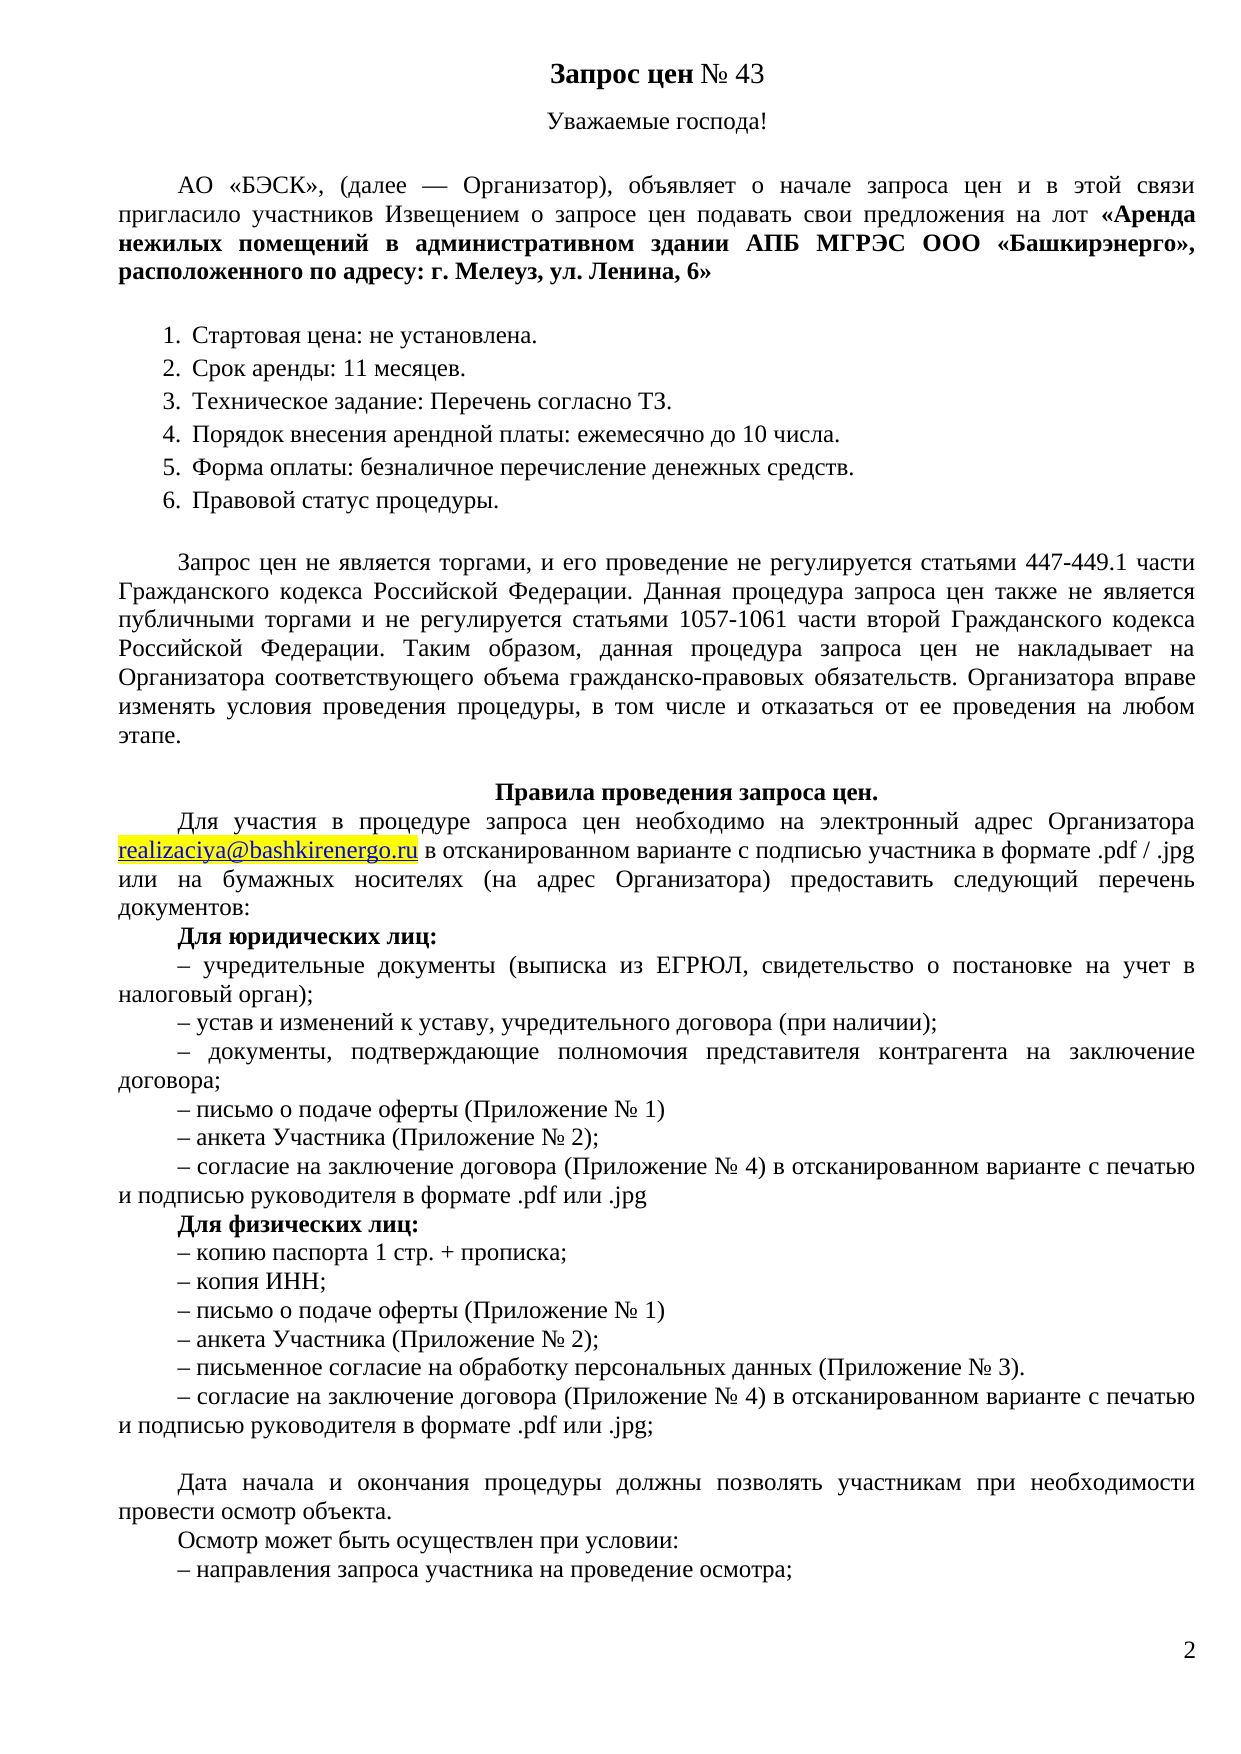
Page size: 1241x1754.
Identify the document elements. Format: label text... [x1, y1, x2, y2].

text Осмотр может быть осуществлен при условии: [118, 1525, 1196, 1554]
list Срок аренды: 11 месяцев. [118, 353, 1196, 382]
text АО «БЭСК», (далее — Организатор), объявляет о начале запроса цен и в этой связи пригласило участников Извещением о запросе цен подавать свои предложения на лот «Аренда нежилых помещений в административном здании АПБ МГРЭС ООО «Башкирэнерго», расположенного по адресу: г. Мелеуз, ул. Ленина, 6» [118, 170, 1196, 285]
text – документы, подтверждающие полномочия представителя контрагента на заключение договора; [118, 1036, 1196, 1094]
text – письмо о подаче оферты (Приложение № 1) [118, 1295, 1196, 1324]
text – учредительные документы (выписка из ЕГРЮЛ, свидетельство о постановке на учет в налоговый орган); [118, 950, 1196, 1007]
text Правила проведения запроса цен. [118, 777, 1196, 806]
text – направления запроса участника на проведение осмотра; [118, 1554, 1196, 1582]
list Для участия в процедуре запроса цен необходимо на электронный адрес Организатора realizaciya@bashkirenergo.ru в отсканированном варианте с подписью участника в формате .pdf / .jpg или на бумажных носителях (на адрес Организатора) предоставить следующий перечень документов: [118, 806, 1196, 921]
text – письмо о подаче оферты (Приложение № 1) [118, 1094, 1196, 1122]
text – согласие на заключение договора (Приложение № 4) в отсканированном варианте с печатью и подписью руководителя в формате .pdf или .jpg [118, 1151, 1196, 1209]
text – согласие на заключение договора (Приложение № 4) в отсканированном варианте с печатью и подписью руководителя в формате .pdf или .jpg; [118, 1381, 1196, 1439]
text – устав и изменений к уставу, учредительного договора (при наличии); [118, 1007, 1196, 1036]
text Дата начала и окончания процедуры должны позволять участникам при необходимости провести осмотр объекта. [118, 1467, 1196, 1525]
list Запрос цен не является торгами, и его проведение не регулируется статьями 447-449.1 части Гражданского кодекса Российской Федерации. Данная процедура запроса цен также не является публичными торгами и не регулируется статьями 1057-1061 части второй Гражданского кодекса Российской Федерации. Таким образом, данная процедура запроса цен не накладывает на Организатора соответствующего объема гражданско-правовых обязательств. Организатора вправе изменять условия проведения процедуры, в том числе и отказаться от ее проведения на любом этапе. [118, 547, 1196, 749]
list Форма оплаты: безналичное перечисление денежных средств. [118, 452, 1196, 481]
list Стартовая цена: не установлена. [118, 320, 1196, 349]
list Правовой статус процедуры. [118, 485, 1196, 514]
text – анкета Участника (Приложение № 2); [118, 1324, 1196, 1352]
text Для физических лиц: [118, 1209, 1196, 1237]
text – письменное согласие на обработку персональных данных (Приложение № 3). [118, 1352, 1196, 1381]
text – анкета Участника (Приложение № 2); [118, 1122, 1196, 1151]
list Порядок внесения арендной платы: ежемесячно до 10 числа. [118, 419, 1196, 448]
text Для юридических лиц: [118, 921, 1196, 950]
text Запрос цен № 43 [118, 56, 1196, 90]
list Техническое задание: Перечень согласно ТЗ. [118, 386, 1196, 415]
text Уважаемые господа! [118, 106, 1196, 135]
text – копия ИНН; [118, 1266, 1196, 1295]
text – копию паспорта 1 стр. + прописка; [118, 1237, 1196, 1266]
